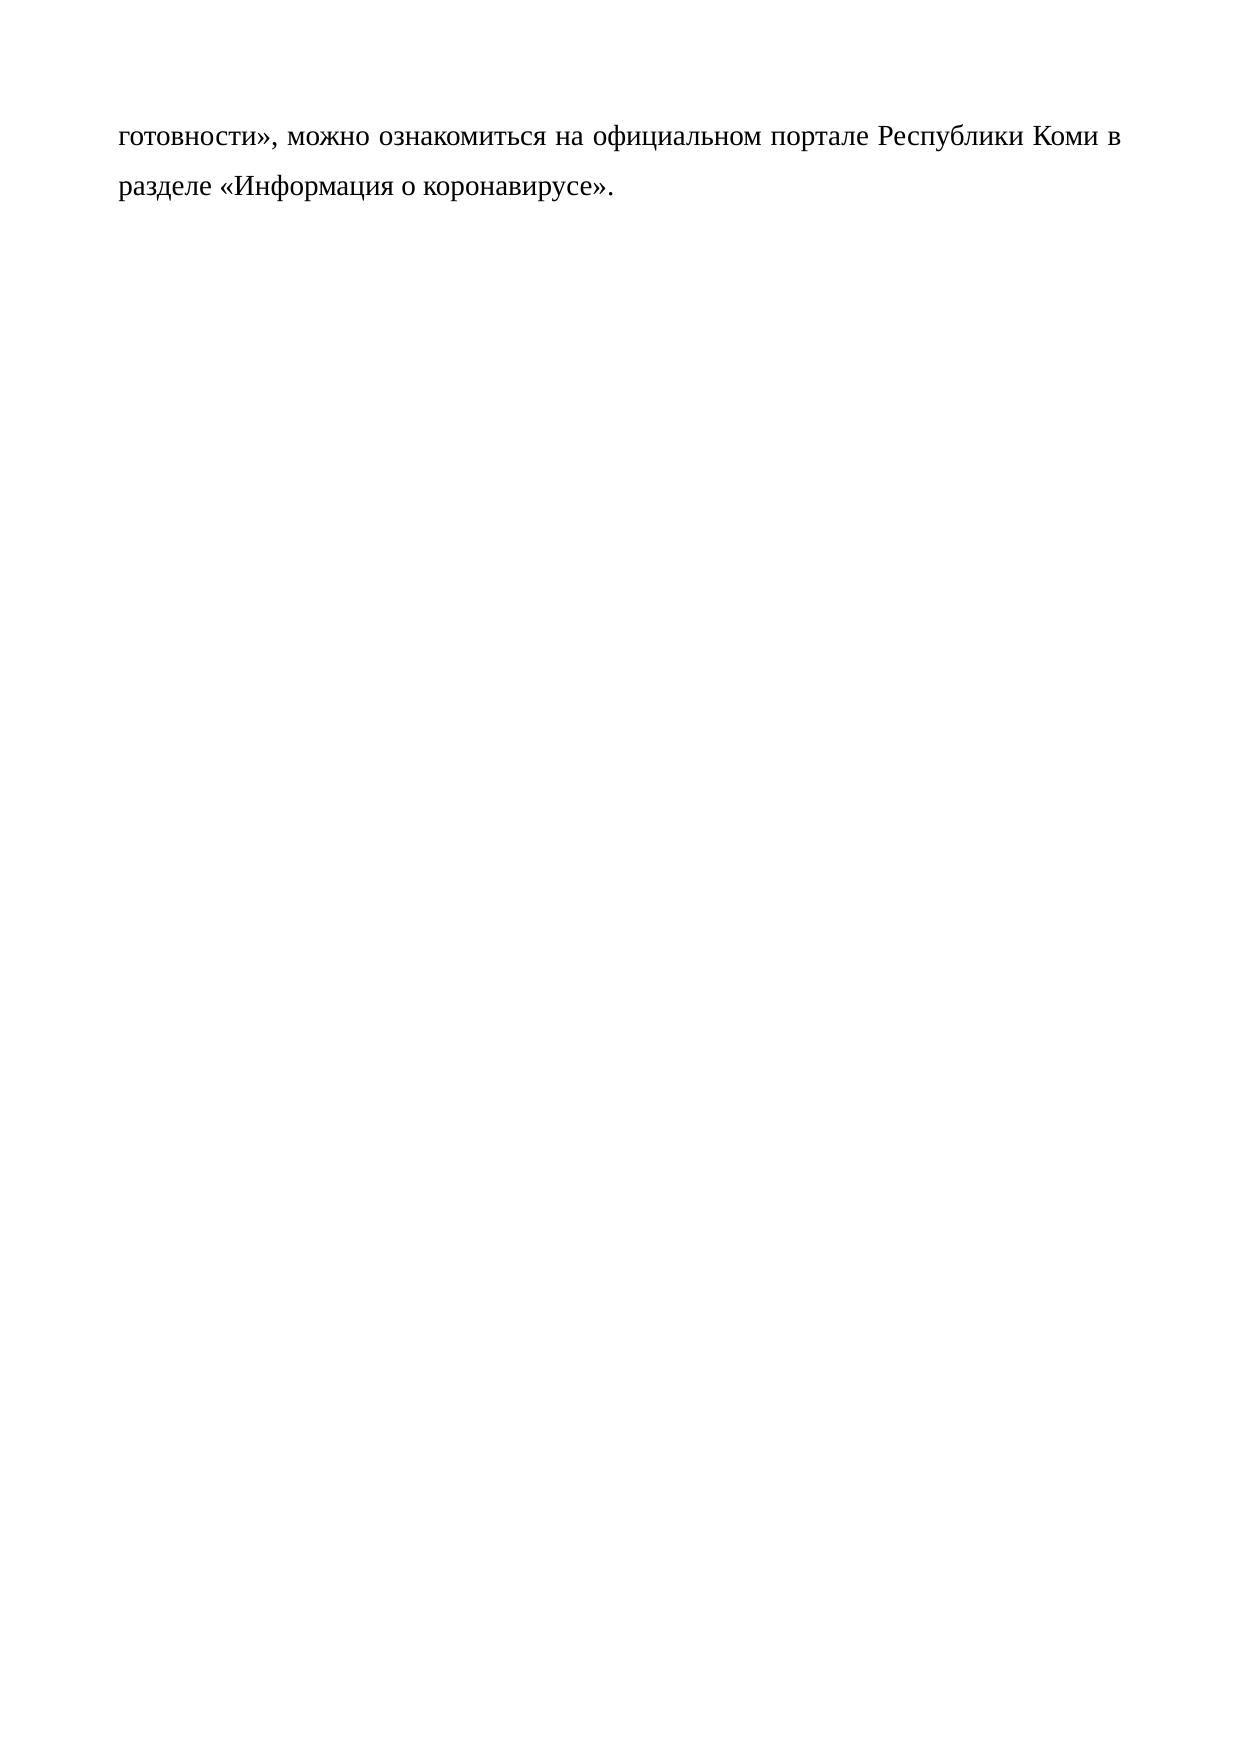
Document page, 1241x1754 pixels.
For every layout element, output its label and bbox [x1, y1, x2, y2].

text [118, 118, 1122, 202]
